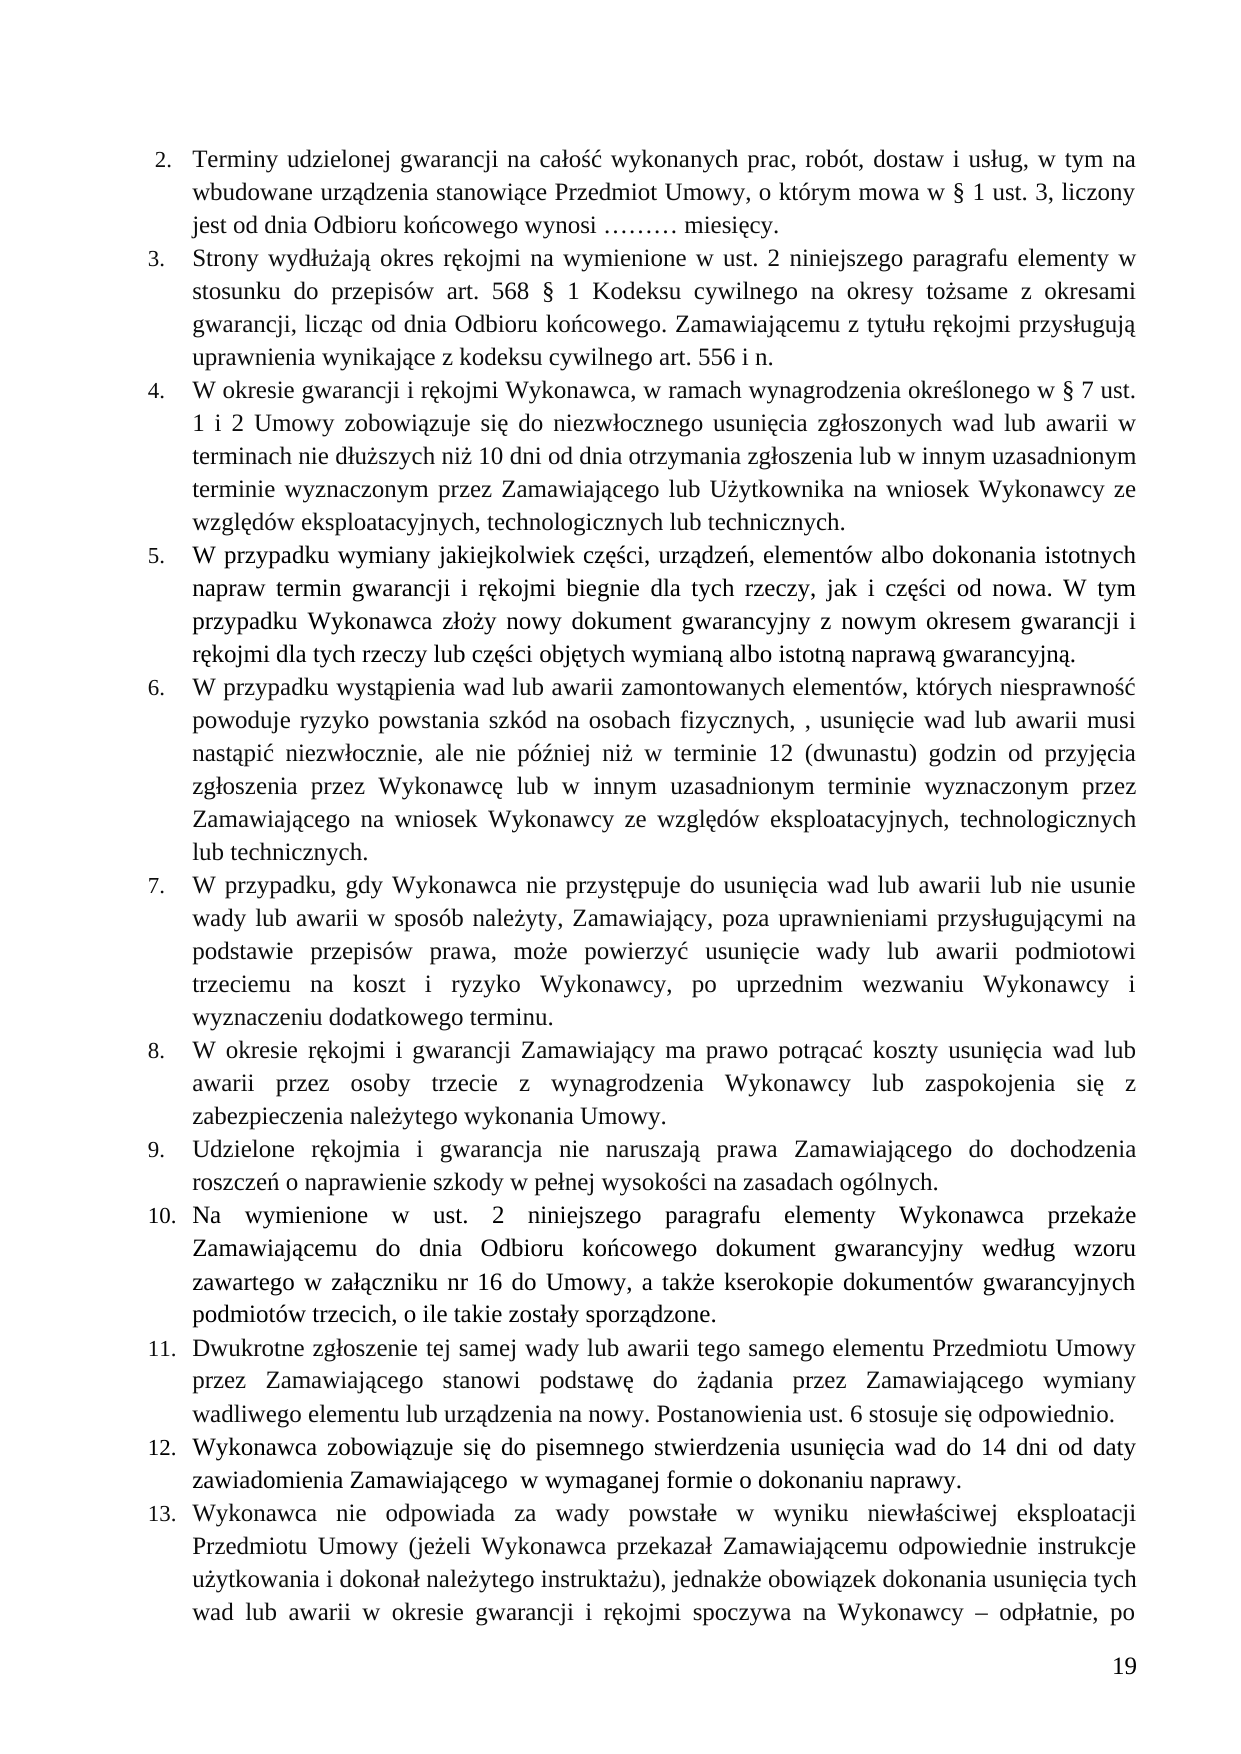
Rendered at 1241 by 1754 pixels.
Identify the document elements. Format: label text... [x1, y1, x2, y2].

list W przypadku wymiany jakiejkolwiek części, urządzeń, elementów albo dokonania istotnych napraw termin gwarancji i rękojmi biegnie dla tych rzeczy, jak i części od nowa. W tym przypadku Wykonawca złoży nowy dokument gwarancyjny z nowym okresem gwarancji i rękojmi dla tych rzeczy lub części objętych wymianą albo istotną naprawą gwarancyjną. [148, 540, 1137, 668]
list Udzielone rękojmia i gwarancja nie naruszają prawa Zamawiającego do dochodzenia roszczeń o naprawienie szkody w pełnej wysokości na zasadach ogólnych. [148, 1134, 1137, 1196]
list Wykonawca zobowiązuje się do pisemnego stwierdzenia usunięcia wad do 14 dni od daty zawiadomienia Zamawiającego w wymaganej formie o dokonaniu naprawy. [148, 1432, 1137, 1493]
list W okresie rękojmi i gwarancji Zamawiający ma prawo potrącać koszty usunięcia wad lub awarii przez osoby trzecie z wynagrodzenia Wykonawcy lub zaspokojenia się z zabezpieczenia należytego wykonania Umowy. [148, 1035, 1137, 1130]
list Terminy udzielonej gwarancji na całość wykonanych prac, robót, dostaw i usług, w tym na wbudowane urządzenia stanowiące Przedmiot Umowy, o którym mowa w § 1 ust. 3, liczony jest od dnia Odbioru końcowego wynosi ……… miesięcy. [154, 144, 1137, 239]
list W przypadku wystąpienia wad lub awarii zamontowanych elementów, których niesprawność powoduje ryzyko powstania szkód na osobach fizycznych, , usunięcie wad lub awarii musi nastąpić niezwłocznie, ale nie później niż w terminie 12 (dwunastu) godzin od przyjęcia zgłoszenia przez Wykonawcę lub w innym uzasadnionym terminie wyznaczonym przez Zamawiającego na wniosek Wykonawcy ze względów eksploatacyjnych, technologicznych lub technicznych. [148, 672, 1137, 866]
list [148, 1498, 1137, 1626]
list Strony wydłużają okres rękojmi na wymienione w ust. 2 niniejszego paragrafu elementy w stosunku do przepisów art. 568 § 1 Kodeksu cywilnego na okresy tożsame z okresami gwarancji, licząc od dnia Odbioru końcowego. Zamawiającemu z tytułu rękojmi przysługują uprawnienia wynikające z kodeksu cywilnego art. 556 i n. [148, 243, 1137, 371]
list W okresie gwarancji i rękojmi Wykonawca, w ramach wynagrodzenia określonego w § 7 ust. 1 i 2 Umowy zobowiązuje się do niezwłocznego usunięcia zgłoszonych wad lub awarii w terminach nie dłuższych niż 10 dni od dnia otrzymania zgłoszenia lub w innym uzasadnionym terminie wyznaczonym przez Zamawiającego lub Użytkownika na wniosek Wykonawcy ze względów eksploatacyjnych, technologicznych lub technicznych. [148, 375, 1137, 536]
list Na wymienione w ust. 2 niniejszego paragrafu elementy Wykonawca przekaże Zamawiającemu do dnia Odbioru końcowego dokument gwarancyjny według wzoru zawartego w załączniku nr 16 do Umowy, a także kserokopie dokumentów gwarancyjnych podmiotów trzecich, o ile takie zostały sporządzone. [148, 1201, 1137, 1328]
list Dwukrotne zgłoszenie tej samej wady lub awarii tego samego elementu Przedmiotu Umowy przez Zamawiającego stanowi podstawę do żądania przez Zamawiającego wymiany wadliwego elementu lub urządzenia na nowy. Postanowienia ust. 6 stosuje się odpowiednio. [148, 1333, 1137, 1427]
list W przypadku, gdy Wykonawca nie przystępuje do usunięcia wad lub awarii lub nie usunie wady lub awarii w sposób należyty, Zamawiający, poza uprawnieniami przysługującymi na podstawie przepisów prawa, może powierzyć usunięcie wady lub awarii podmiotowi trzeciemu na koszt i ryzyko Wykonawcy, po uprzednim wezwaniu Wykonawcy i wyznaczeniu dodatkowego terminu. [148, 870, 1137, 1031]
